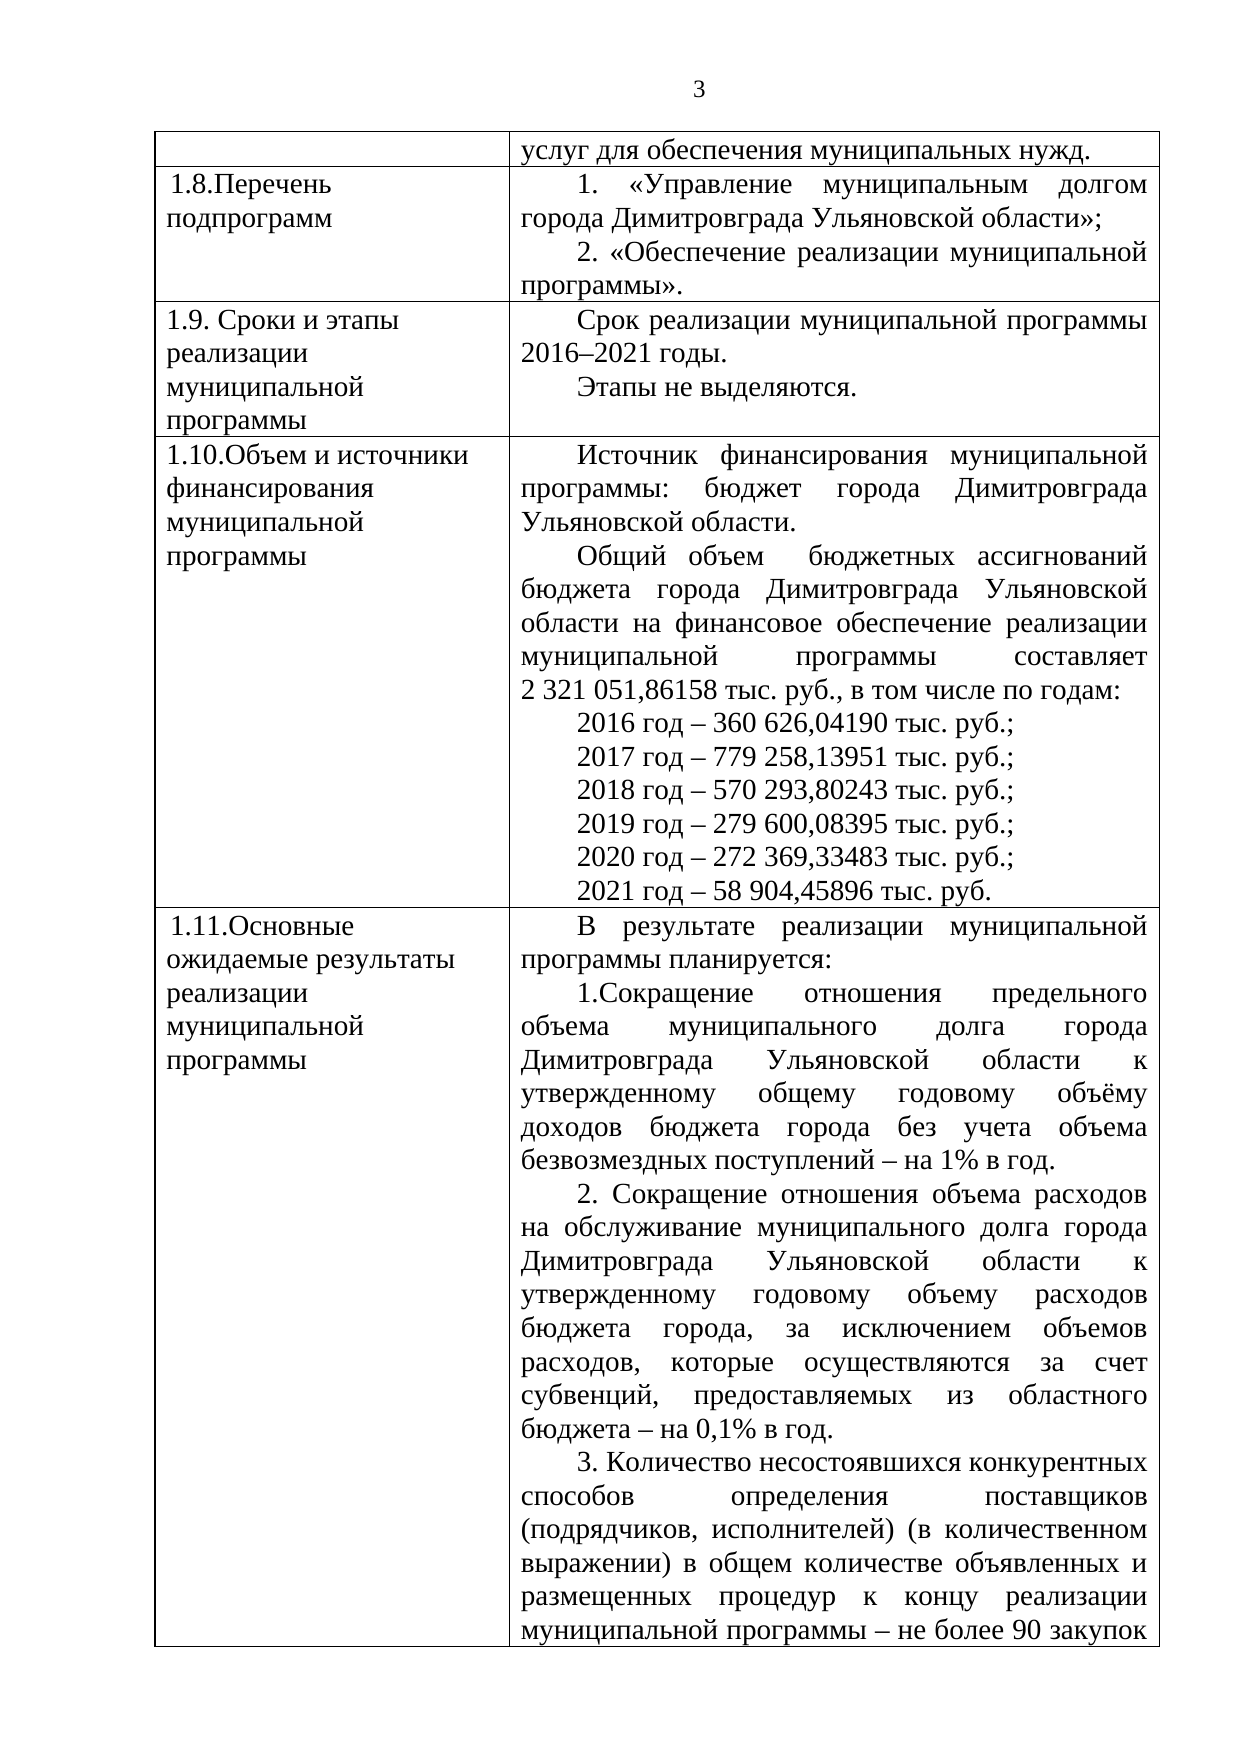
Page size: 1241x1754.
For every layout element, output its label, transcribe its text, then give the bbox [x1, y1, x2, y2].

table_cell 1.8.Перечень подпрограмм [156, 167, 509, 301]
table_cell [510, 132, 1159, 166]
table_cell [156, 132, 509, 166]
table_cell 1. «Управление муниципальным долгом города Димитровграда Ульяновской области»; 2. «Обеспечение реализации муниципальной программы». [510, 167, 1159, 301]
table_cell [156, 908, 509, 1646]
table_cell Источник финансирования муниципальной программы: бюджет города Димитровграда Ульяновской области. Общий объем бюджетных ассигнований бюджета города Димитровграда Ульяновской области на финансовое обеспечение реализации муниципальной программы составляет 2 321 051,86158 тыс. руб., в том числе по годам: 2016 год – 360 626,04190 тыс. руб.; 2017 год – 779 258,13951 тыс. руб.; 2018 год – 570 293,80243 тыс. руб.; 2019 год – 279 600,08395 тыс. руб.; 2020 год – 272 369,33483 тыс. руб.; 2021 год – 58 904,45896 тыс. руб. [510, 437, 1159, 907]
table_cell 1.9. Сроки и этапы реализации муниципальной программы [156, 302, 509, 436]
table_cell Срок реализации муниципальной программы 2016–2021 годы. Этапы не выделяются. [510, 302, 1159, 436]
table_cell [510, 908, 1159, 1646]
table_cell 1.10.Объем и источники финансирования муниципальной программы [156, 437, 509, 907]
